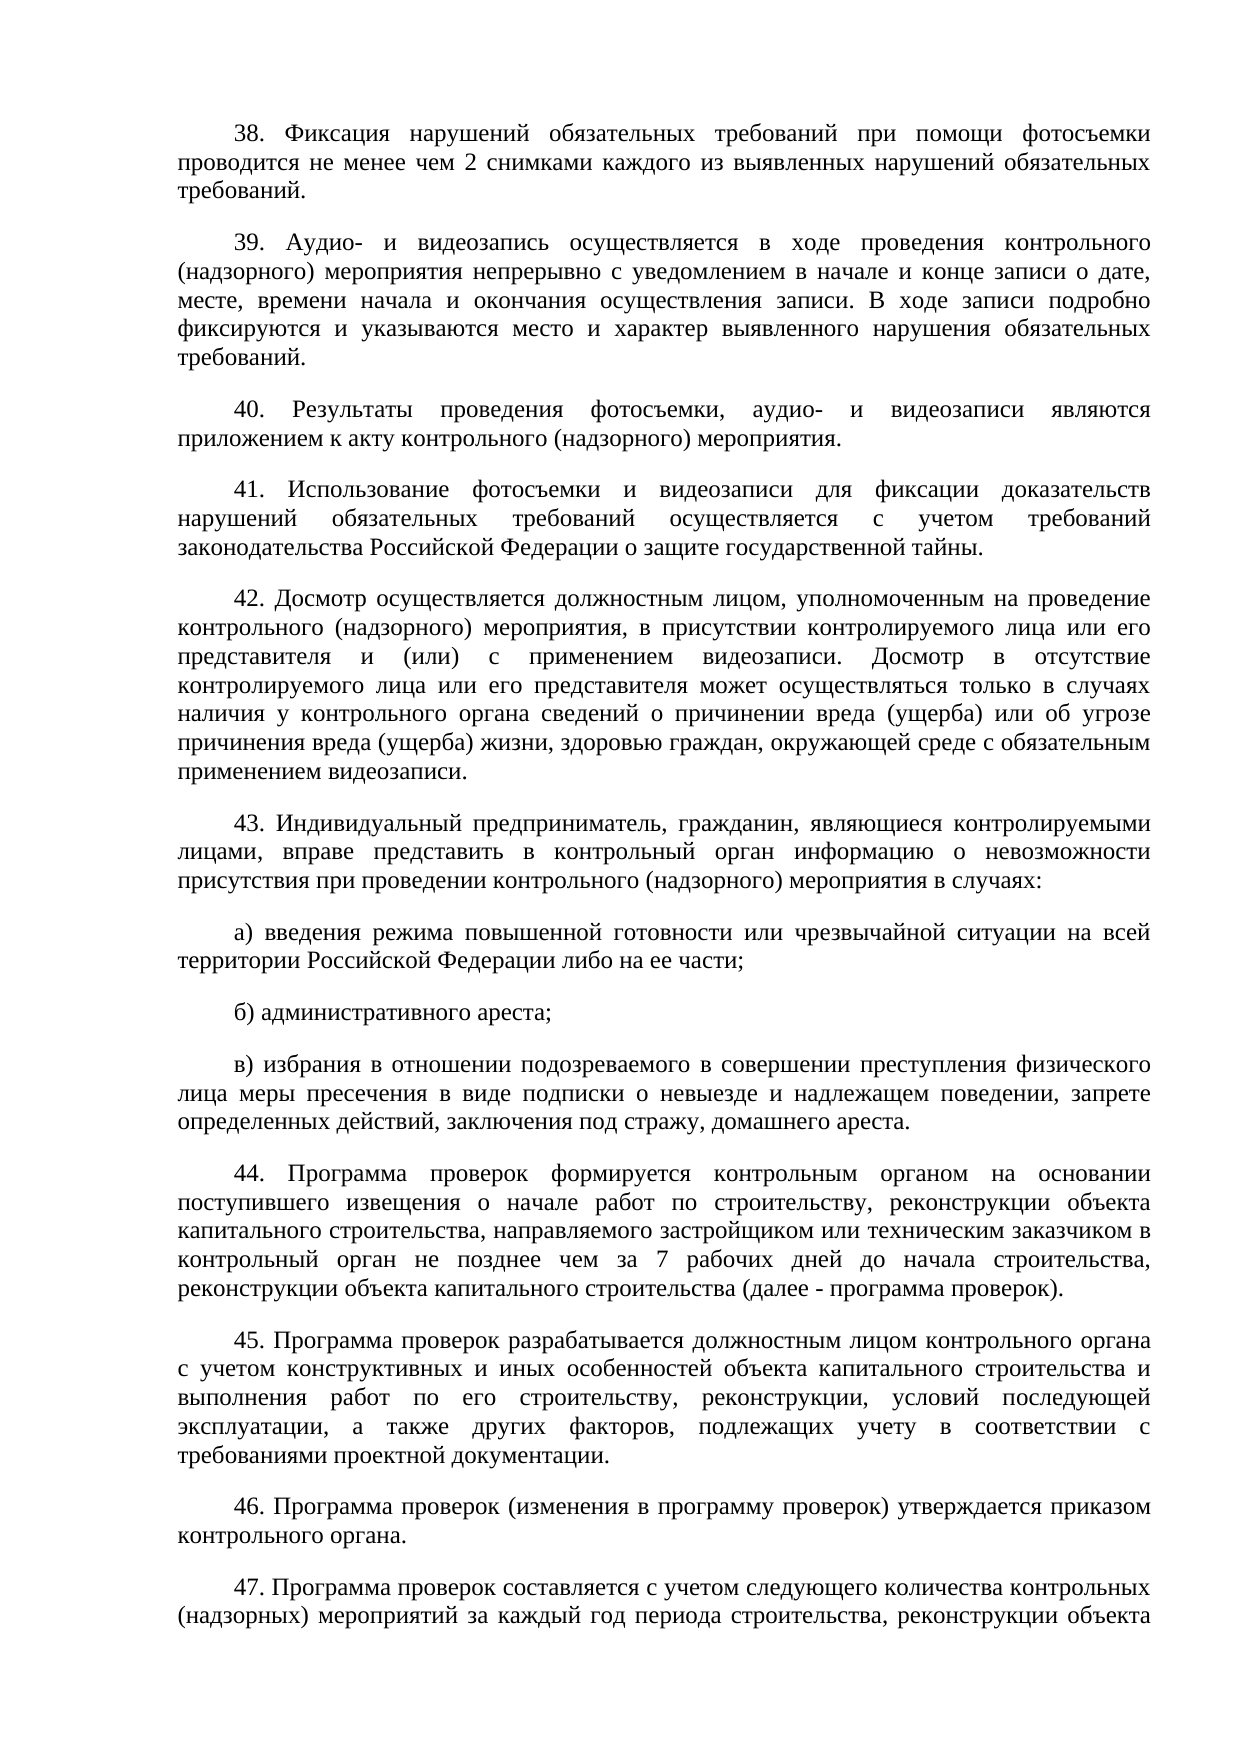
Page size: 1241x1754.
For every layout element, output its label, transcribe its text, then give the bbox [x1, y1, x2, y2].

text 38. Фиксация нарушений обязательных требований при помощи фотосъемки проводится не менее чем 2 снимками каждого из выявленных нарушений обязательных требований. [177, 118, 1152, 204]
text 41. Использование фотосъемки и видеозаписи для фиксации доказательств нарушений обязательных требований осуществляется с учетом требований законодательства Российской Федерации о защите государственной тайны. [177, 474, 1152, 561]
text 46. Программа проверок (изменения в программу проверок) утверждается приказом контрольного органа. [177, 1491, 1152, 1549]
text 39. Аудио- и видеозапись осуществляется в ходе проведения контрольного (надзорного) мероприятия непрерывно с уведомлением в начале и конце записи о дате, месте, времени начала и окончания осуществления записи. В ходе записи подробно фиксируются и указываются место и характер выявленного нарушения обязательных требований. [177, 227, 1152, 371]
text 40. Результаты проведения фотосъемки, аудио- и видеозаписи являются приложением к акту контрольного (надзорного) мероприятия. [177, 394, 1152, 451]
text 44. Программа проверок формируется контрольным органом на основании поступившего извещения о начале работ по строительству, реконструкции объекта капитального строительства, направляемого застройщиком или техническим заказчиком в контрольный орган не позднее чем за 7 рабочих дней до начала строительства, реконструкции объекта капитального строительства (далее - программа проверок). [177, 1158, 1152, 1302]
text б) административного ареста; [177, 997, 1152, 1026]
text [177, 1572, 1152, 1629]
text 45. Программа проверок разрабатывается должностным лицом контрольного органа с учетом конструктивных и иных особенностей объекта капитального строительства и выполнения работ по его строительству, реконструкции, условий последующей эксплуатации, а также других факторов, подлежащих учету в соответствии с требованиями проектной документации. [177, 1325, 1152, 1468]
text в) избрания в отношении подозреваемого в совершении преступления физического лица меры пресечения в виде подписки о невыезде и надлежащем поведении, запрете определенных действий, заключения под стражу, домашнего ареста. [177, 1049, 1152, 1135]
text 43. Индивидуальный предприниматель, гражданин, являющиеся контролируемыми лицами, вправе представить в контрольный орган информацию о невозможности присутствия при проведении контрольного (надзорного) мероприятия в случаях: [177, 808, 1152, 894]
text а) введения режима повышенной готовности или чрезвычайной ситуации на всей территории Российской Федерации либо на ее части; [177, 917, 1152, 974]
text 42. Досмотр осуществляется должностным лицом, уполномоченным на проведение контрольного (надзорного) мероприятия, в присутствии контролируемого лица или его представителя и (или) с применением видеозаписи. Досмотр в отсутствие контролируемого лица или его представителя может осуществляться только в случаях наличия у контрольного органа сведений о причинении вреда (ущерба) или об угрозе причинения вреда (ущерба) жизни, здоровью граждан, окружающей среде с обязательным применением видеозаписи. [177, 583, 1152, 785]
